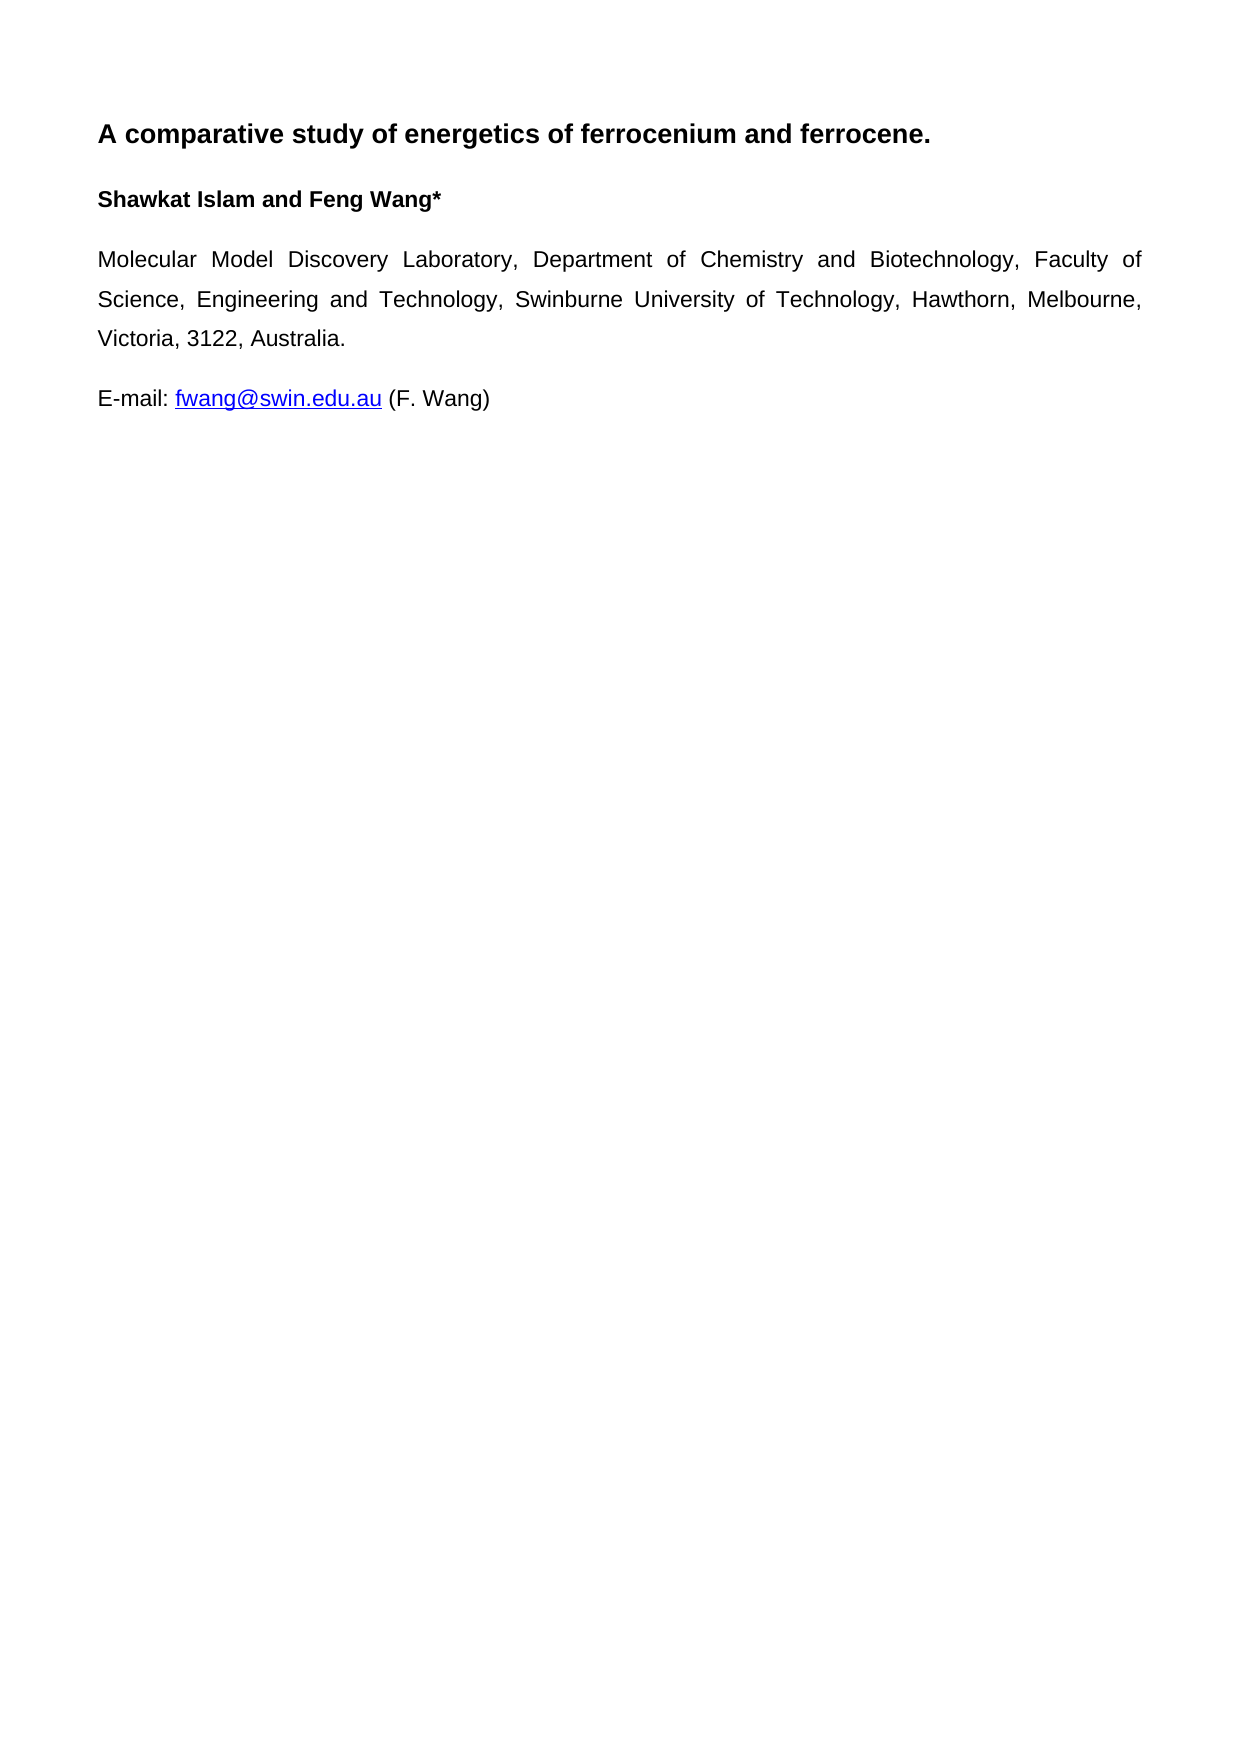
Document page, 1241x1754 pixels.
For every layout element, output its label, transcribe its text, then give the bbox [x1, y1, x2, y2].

text E-mail: fwang@swin.edu.au (F. Wang) [97, 385, 1143, 412]
title Shawkat Islam and Feng Wang* [97, 186, 1143, 212]
text Molecular Model Discovery Laboratory, Department of Chemistry and Biotechnology, Faculty of Science, Engineering and Technology, Swinburne University of Technology, Hawthorn, Melbourne, Victoria, 3122, Australia. [97, 246, 1143, 351]
title A comparative study of energetics of ferrocenium and ferrocene. [97, 118, 1143, 149]
